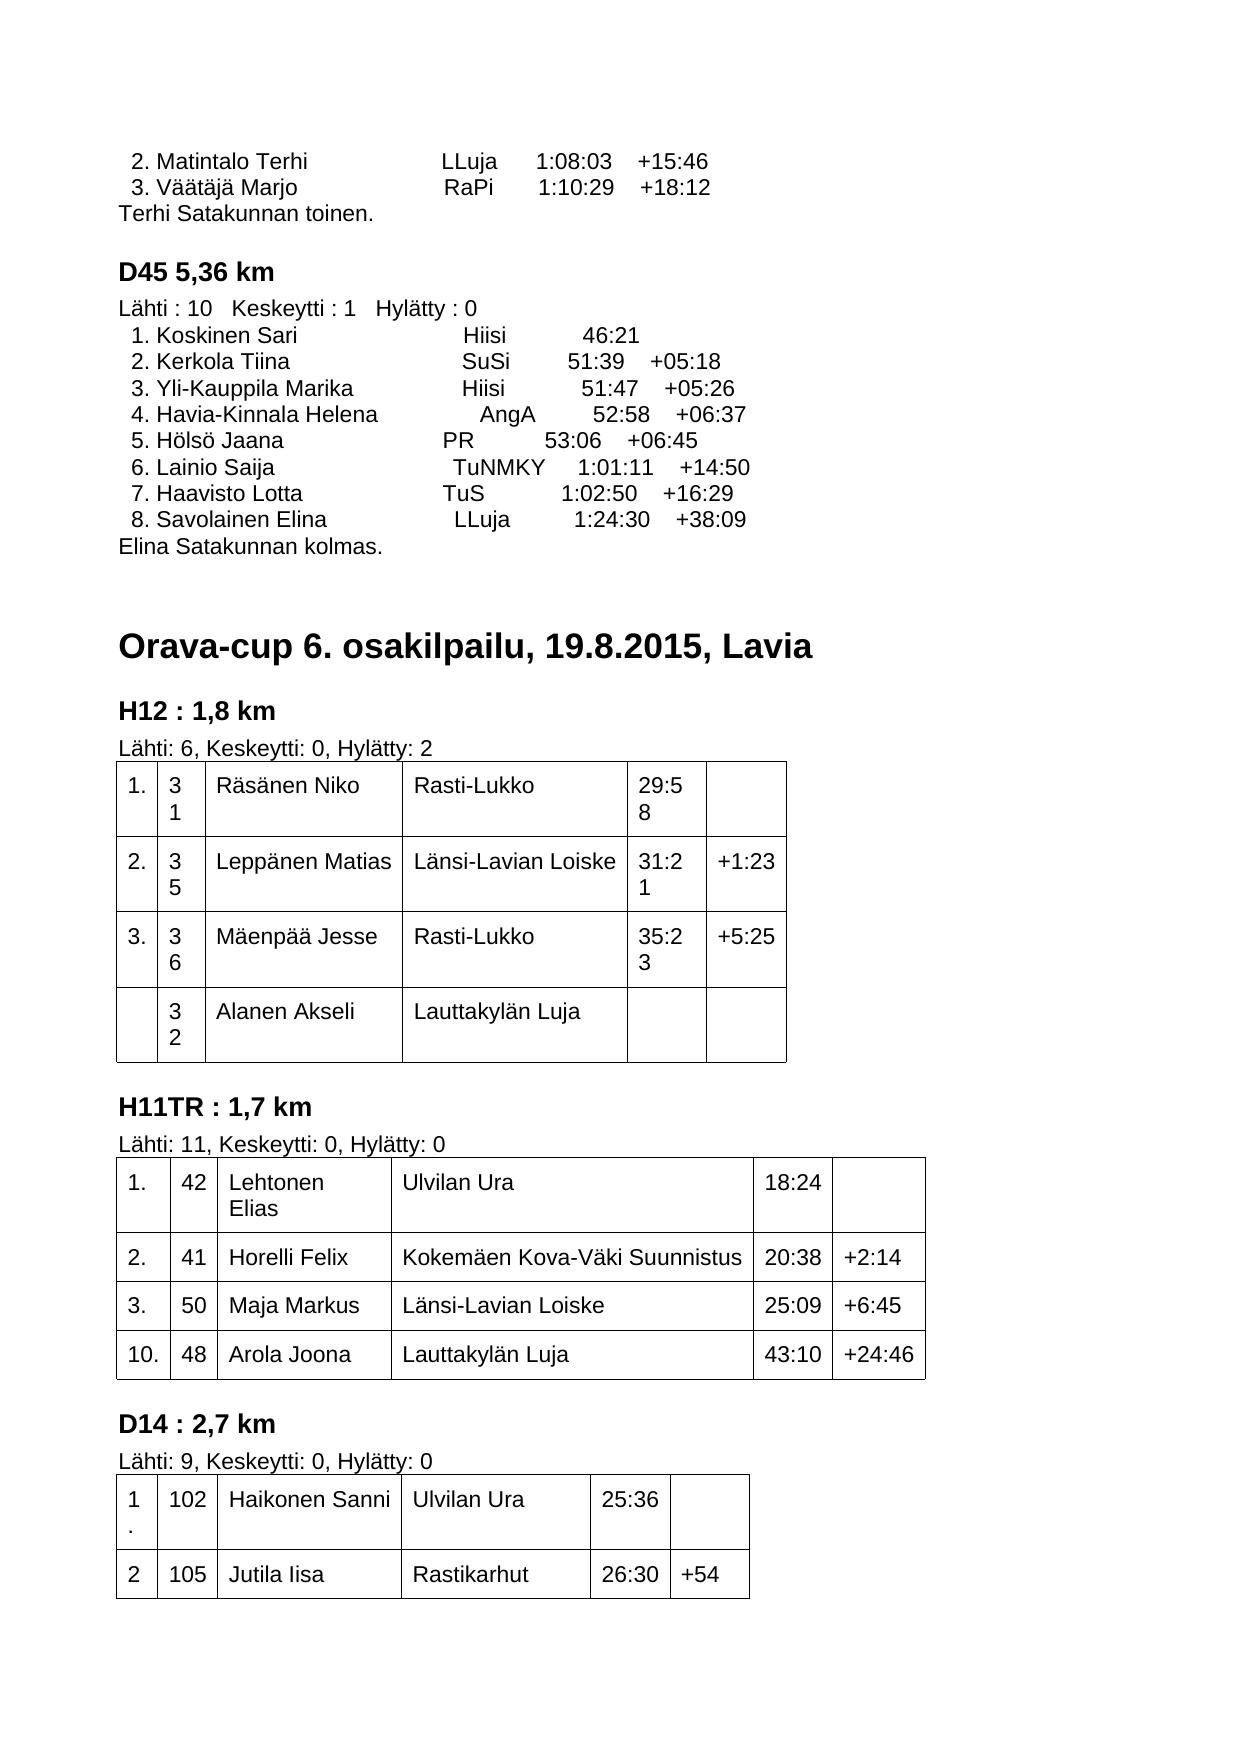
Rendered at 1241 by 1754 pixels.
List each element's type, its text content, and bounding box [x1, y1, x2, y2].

table_header [671, 1475, 749, 1549]
table_cell 48 [171, 1331, 217, 1378]
table_header Ulvilan Ura [402, 1475, 590, 1549]
table_header 102 [158, 1475, 217, 1549]
table_header [707, 762, 786, 836]
table_cell 3. [117, 1282, 170, 1330]
text 3. Yli-Kauppila Marika Hiisi 51:47 +05:26 [118, 374, 1122, 401]
table_cell 35:23 [628, 912, 706, 986]
text 1. Koskinen Sari Hiisi 46:21 [118, 322, 1122, 348]
table_cell +6:45 [833, 1282, 925, 1330]
table_cell +1:23 [707, 837, 786, 911]
text Lähti: 6, Keskeytti: 0, Hylätty: 2 [118, 735, 1122, 761]
table_cell 35 [158, 837, 205, 911]
table_cell Lauttakylän Luja [403, 988, 627, 1061]
table_cell 3. [117, 912, 157, 986]
table_cell [117, 988, 157, 1061]
text D14 : 2,7 km [118, 1408, 1122, 1439]
table_cell 50 [171, 1282, 217, 1330]
table_cell Maja Markus [218, 1282, 391, 1330]
table_header Rasti-Lukko [403, 762, 627, 836]
table_cell Lauttakylän Luja [392, 1331, 753, 1378]
table_cell 2. [117, 837, 157, 911]
table_cell [628, 988, 706, 1061]
table_cell 25:09 [754, 1282, 832, 1330]
text Elina Satakunnan kolmas. [118, 533, 1122, 559]
table_cell [707, 988, 786, 1061]
table_cell Rastikarhut [402, 1550, 590, 1598]
table_header 18:24 [754, 1158, 832, 1232]
table_cell Leppänen Matias [206, 837, 402, 911]
table_header Ulvilan Ura [392, 1158, 753, 1232]
text H12 : 1,8 km [118, 695, 1122, 726]
text 6. Lainio Saija TuNMKY 1:01:11 +14:50 [118, 453, 1122, 480]
text Lähti: 11, Keskeytti: 0, Hylätty: 0 [118, 1131, 1122, 1157]
table_header 29:58 [628, 762, 706, 836]
table_cell 31:21 [628, 837, 706, 911]
table_cell 2. [117, 1550, 157, 1598]
text D45 5,36 km [118, 256, 1122, 287]
table_cell 43:10 [754, 1331, 832, 1378]
text Lähti : 10 Keskeytti : 1 Hylätty : 0 [118, 295, 1122, 322]
table_cell Länsi-Lavian Loiske [392, 1282, 753, 1330]
table_cell 36 [158, 912, 205, 986]
table_header 1. [117, 1158, 170, 1232]
text 8. Savolainen Elina LLuja 1:24:30 +38:09 [118, 506, 1122, 533]
table_header 1. [117, 762, 157, 836]
table_cell Arola Joona [218, 1331, 391, 1378]
table_header 1. [117, 1475, 157, 1549]
table_cell Kokemäen Kova-Väki Suunnistus [392, 1233, 753, 1281]
table_cell Alanen Akseli [206, 988, 402, 1061]
table_cell 41 [171, 1233, 217, 1281]
table_cell Horelli Felix [218, 1233, 391, 1281]
table_header 25:36 [591, 1475, 670, 1549]
table_cell +5:25 [707, 912, 786, 986]
text 4. Havia-Kinnala Helena AngA 52:58 +06:37 [118, 401, 1122, 427]
table_cell 10. [117, 1331, 170, 1378]
table_cell 26:30 [591, 1550, 670, 1598]
table_header [833, 1158, 925, 1232]
text 2. Kerkola Tiina SuSi 51:39 +05:18 [118, 348, 1122, 374]
text Lähti: 9, Keskeytti: 0, Hylätty: 0 [118, 1448, 1122, 1474]
text H11TR : 1,7 km [118, 1091, 1122, 1122]
table_cell Jutila Iisa [218, 1550, 401, 1598]
table_cell 2. [117, 1233, 170, 1281]
table_cell 105 [158, 1550, 217, 1598]
text 2. Matintalo Terhi LLuja 1:08:03 +15:46 [118, 148, 1122, 174]
table_cell Mäenpää Jesse [206, 912, 402, 986]
table_cell +2:14 [833, 1233, 925, 1281]
table_header 31 [158, 762, 205, 836]
table_header 42 [171, 1158, 217, 1232]
table_header Räsänen Niko [206, 762, 402, 836]
text 3. Väätäjä Marjo RaPi 1:10:29 +18:12 [118, 174, 1122, 200]
table_cell +54 [671, 1550, 749, 1598]
text Orava-cup 6. osakilpailu, 19.8.2015, Lavia [118, 625, 1122, 666]
table_cell 20:38 [754, 1233, 832, 1281]
table_header Lehtonen Elias [218, 1158, 391, 1232]
text 7. Haavisto Lotta TuS 1:02:50 +16:29 [118, 480, 1122, 506]
table_cell Länsi-Lavian Loiske [403, 837, 627, 911]
text 5. Hölsö Jaana PR 53:06 +06:45 [118, 427, 1122, 453]
table_header Haikonen Sanni [218, 1475, 401, 1549]
table_cell 32 [158, 988, 205, 1061]
text Terhi Satakunnan toinen. [118, 200, 1122, 227]
table_cell +24:46 [833, 1331, 925, 1378]
table_cell Rasti-Lukko [403, 912, 627, 986]
